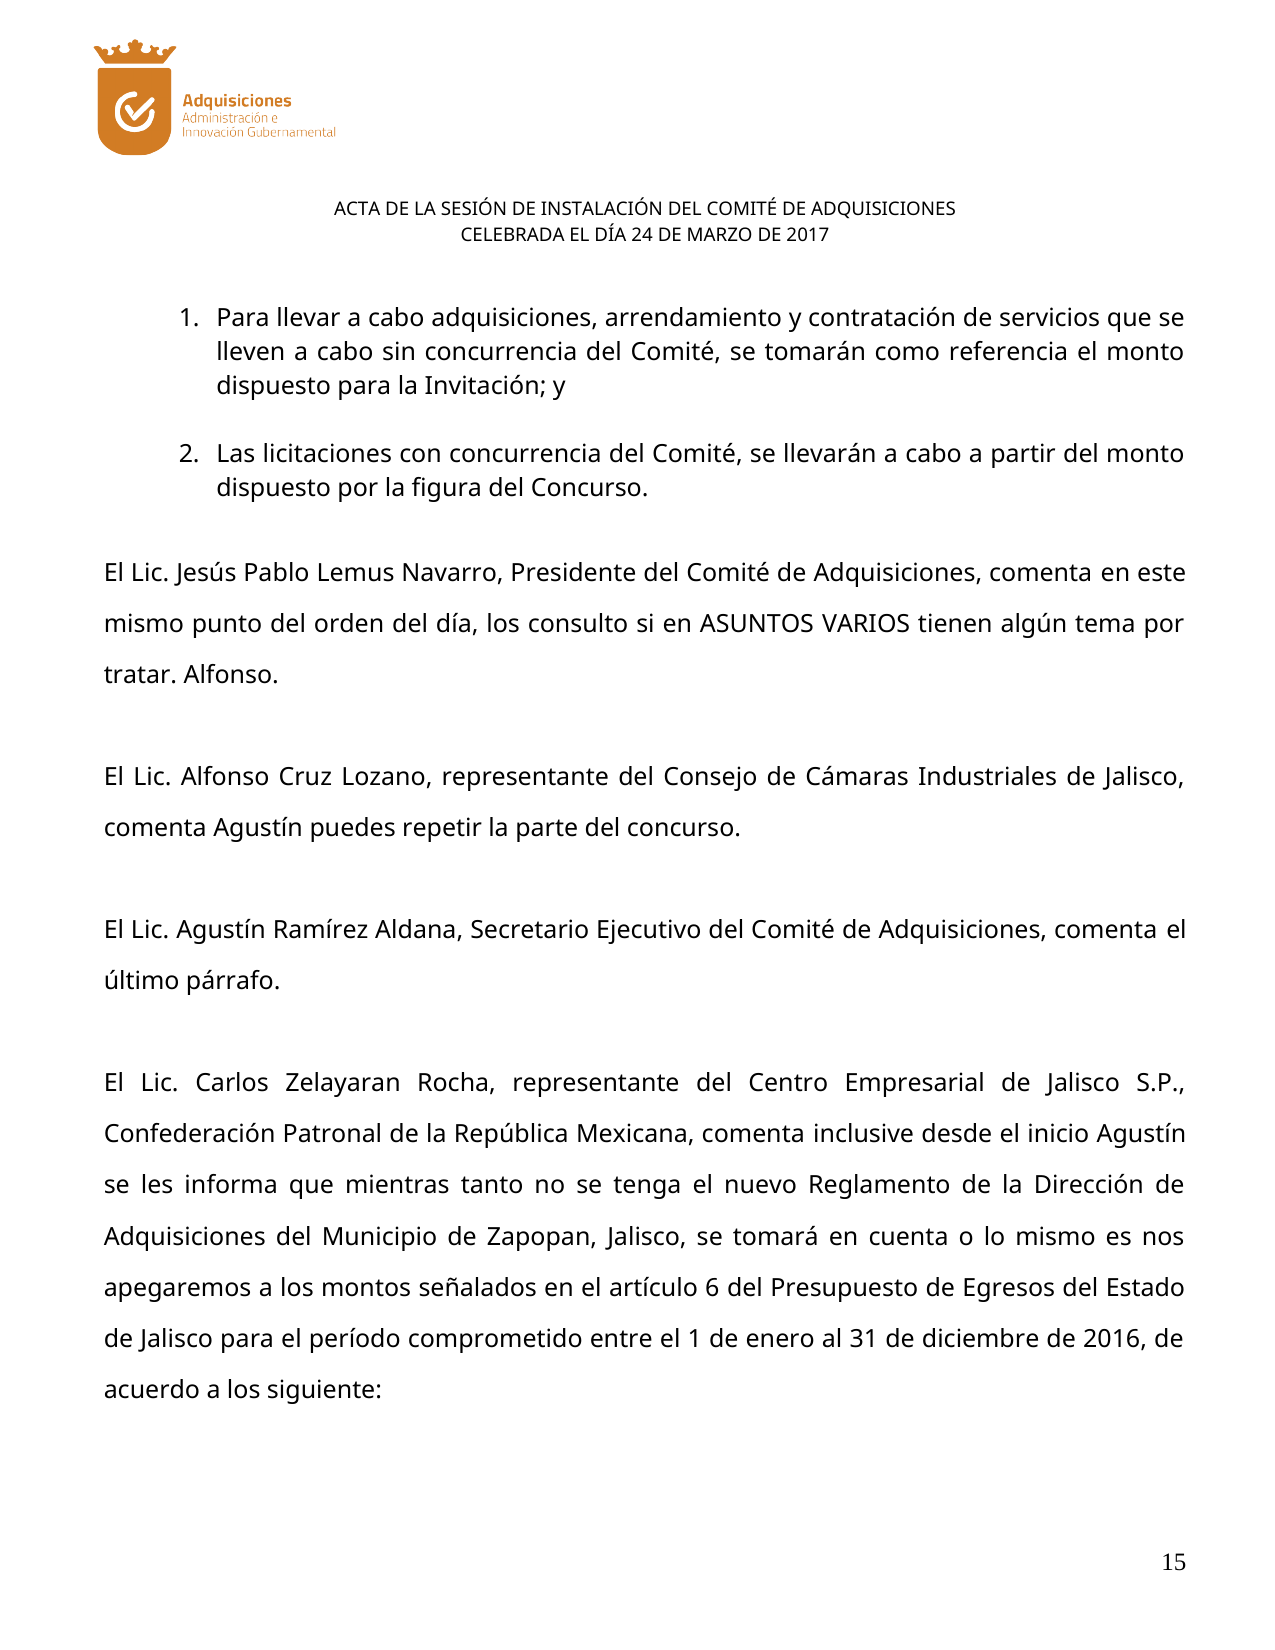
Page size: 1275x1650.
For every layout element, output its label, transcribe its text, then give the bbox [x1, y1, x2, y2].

list Las licitaciones con concurrencia del Comité, se llevarán a cabo a partir del monto dispuesto por la figura del Concurso. [178, 435, 1186, 503]
text El Lic. Agustín Ramírez Aldana, Secretario Ejecutivo del Comité de Adquisiciones, comenta el último párrafo. [103, 912, 1186, 997]
text El Lic. Jesús Pablo Lemus Navarro, Presidente del Comité de Adquisiciones, comenta en este mismo punto del orden del día, los consulto si en ASUNTOS VARIOS tienen algún tema por tratar. Alfonso. [103, 554, 1186, 691]
list Para llevar a cabo adquisiciones, arrendamiento y contratación de servicios que se lleven a cabo sin concurrencia del Comité, se tomarán como referencia el monto dispuesto para la Invitación; y [178, 299, 1186, 401]
text El Lic. Alfonso Cruz Lozano, representante del Consejo de Cámaras Industriales de Jalisco, comenta Agustín puedes repetir la parte del concurso. [103, 759, 1186, 844]
picture [45, 33, 380, 163]
text El Lic. Carlos Zelayaran Rocha, representante del Centro Empresarial de Jalisco S.P., Confederación Patronal de la República Mexicana, comenta inclusive desde el inicio Agustín se les informa que mientras tanto no se tenga el nuevo Reglamento de la Dirección de Adquisiciones del Municipio de Zapopan, Jalisco, se tomará en cuenta o lo mismo es nos apegaremos a los montos señalados en el artículo 6 del Presupuesto de Egresos del Estado de Jalisco para el período comprometido entre el 1 de enero al 31 de diciembre de 2016, de acuerdo a los siguiente: [103, 1065, 1186, 1405]
